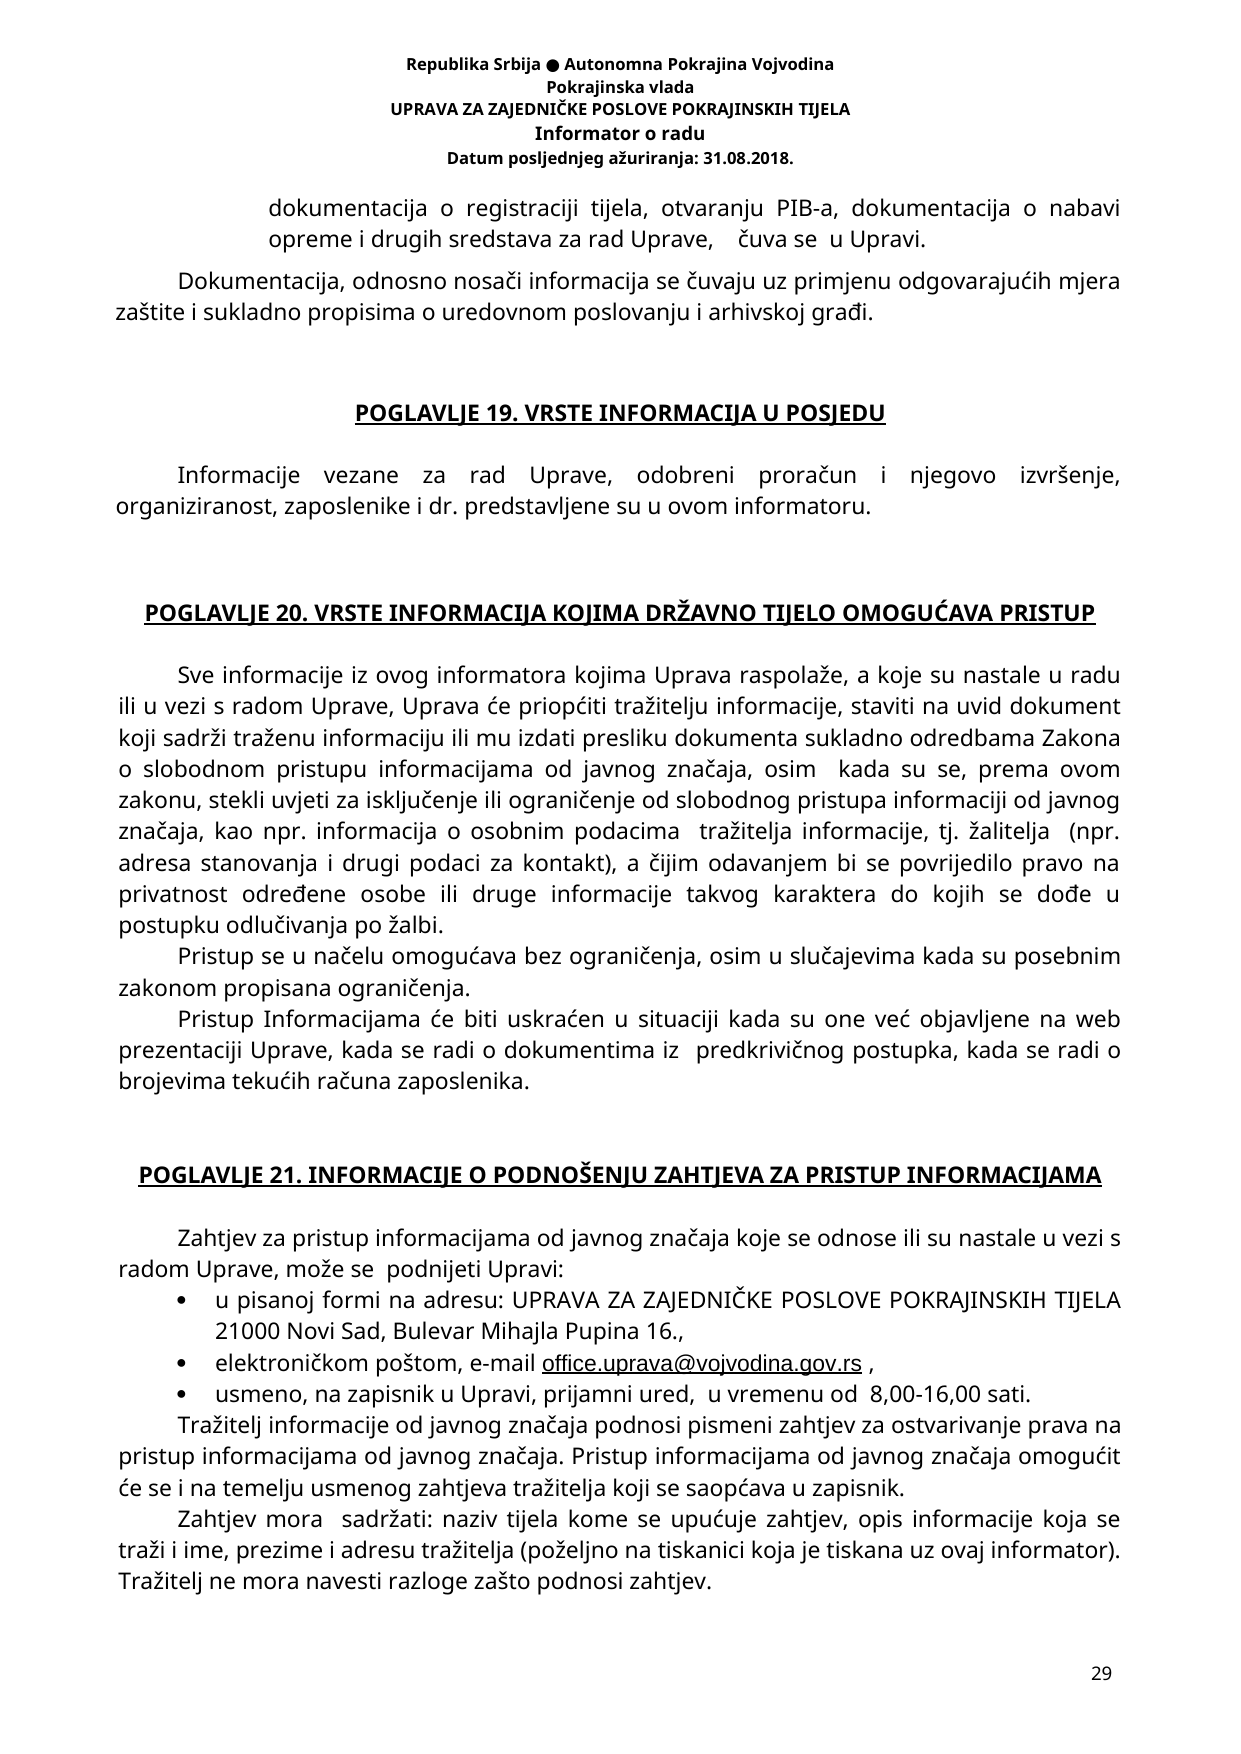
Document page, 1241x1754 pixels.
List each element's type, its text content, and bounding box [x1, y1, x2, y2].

text Pristup Informacijama će biti uskraćen u situaciji kada su one već objavljene na web prezentaciji Uprave, kada se radi o dokumentima iz predkrivičnog postupka, kada se radi o brojevima tekućih računa zaposlenika. [118, 1003, 1122, 1096]
text Informacije vezane za rad Uprave, odobreni proračun i njegovo izvršenje, organiziranost, zaposlenike i dr. predstavljene su u ovom informatoru. [115, 459, 1122, 521]
list elektroničkom poštom, e-mail office.uprava@vojvodina.gov.rs , [177, 1346, 1122, 1378]
subtitle POGLAVLJE 20. VRSTE INFORMACIJA KOJIMA DRŽAVNO TIJELO OMOGUĆAVA PRISTUP [118, 596, 1122, 628]
subtitle POGLAVLJE 19. VRSTE INFORMACIJA U POSJEDU [118, 396, 1122, 428]
list u pisanoj formi na adresu: UPRAVA ZA ZAJEDNIČKE POSLOVE POKRAJINSKIH TIJELA 21000 Novi Sad, Bulevar Mihajla Pupina 16., [177, 1284, 1122, 1346]
text Sve informacije iz ovog informatora kojima Uprava raspolaže, a koje su nastale u radu ili u vezi s radom Uprave, Uprava će priopćiti tražitelju informacije, staviti na uvid dokument koji sadrži traženu informaciju ili mu izdati presliku dokumenta sukladno odredbama Zakona o slobodnom pristupu informacijama od javnog značaja, osim kada su se, prema ovom zakonu, stekli uvjeti za isključenje ili ograničenje od slobodnog pristupa informaciji od javnog značaja, kao npr. informacija o osobnim podacima tražitelja informacije, tj. žalitelja (npr. adresa stanovanja i drugi podaci za kontakt), a čijim odavanjem bi se povrijedilo pravo na privatnost određene osobe ili druge informacije takvog karaktera do kojih se dođe u postupku odlučivanja po žalbi. [118, 659, 1122, 940]
list usmeno, na zapisnik u Upravi, prijamni ured, u vremenu od 8,00-16,00 sati. [177, 1378, 1122, 1409]
subtitle POGLAVLJE 21. INFORMACIJE O PODNOŠENJU ZAHTJEVA ZA PRISTUP INFORMACIJAMA [118, 1159, 1122, 1190]
text Dokumentacija, odnosno nosači informacija se čuvaju uz primjenu odgovarajućih mjera zaštite i sukladno propisima o uredovnom poslovanju i arhivskoj građi. [115, 264, 1122, 327]
text Zahtjev za pristup informacijama od javnog značaja koje se odnose ili su nastale u vezi s radom Uprave, može se podnijeti Upravi: [118, 1221, 1122, 1284]
text Zahtjev mora sadržati: naziv tijela kome se upućuje zahtjev, opis informacije koja se traži i ime, prezime i adresu tražitelja (poželjno na tiskanici koja je tiskana uz ovaj informator). Tražitelj ne mora navesti razloge zašto podnosi zahtjev. [118, 1503, 1122, 1596]
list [231, 192, 1122, 254]
text Tražitelj informacije od javnog značaja podnosi pismeni zahtjev za ostvarivanje prava na pristup informacijama od javnog značaja. Pristup informacijama od javnog značaja omogućit će se i na temelju usmenog zahtjeva tražitelja koji se saopćava u zapisnik. [118, 1409, 1122, 1503]
text Pristup se u načelu omogućava bez ograničenja, osim u slučajevima kada su posebnim zakonom propisana ograničenja. [118, 940, 1122, 1003]
